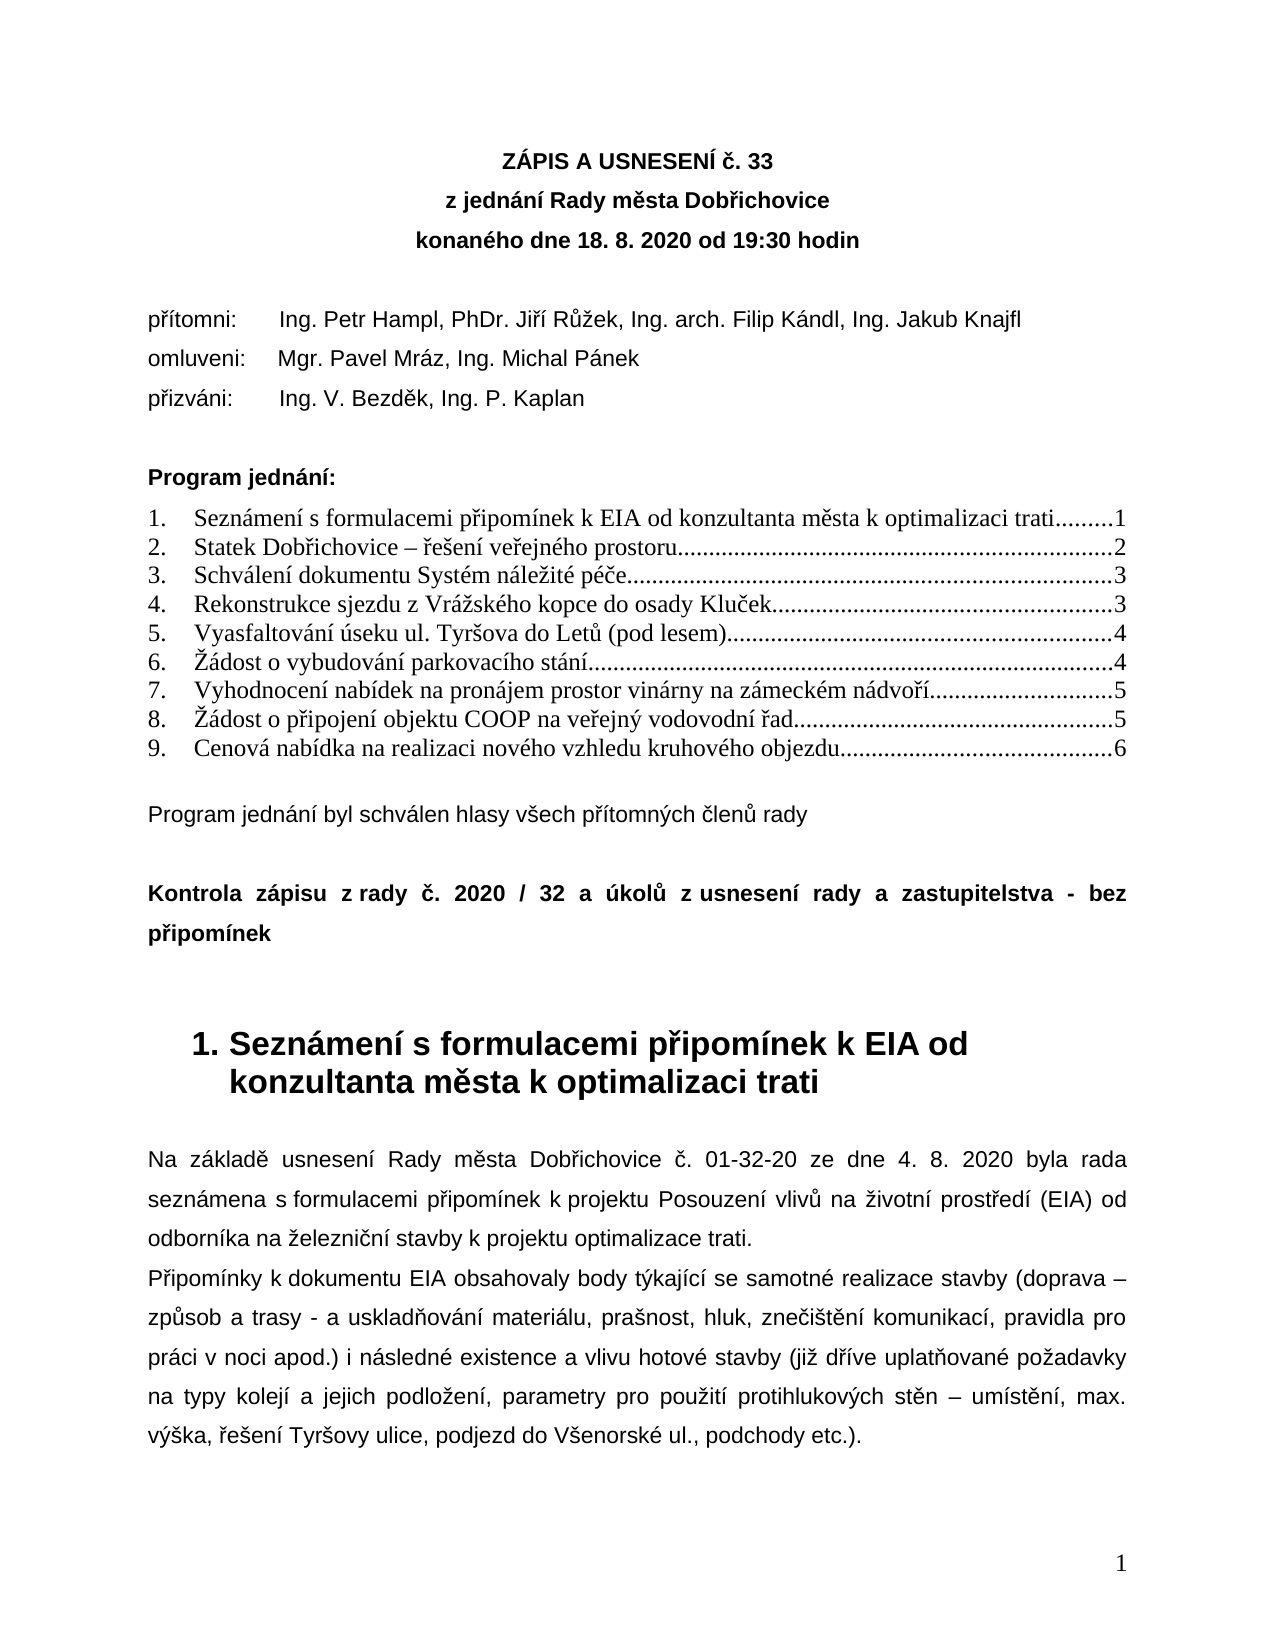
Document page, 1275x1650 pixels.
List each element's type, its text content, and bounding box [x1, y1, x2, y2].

text z jednání Rady města Dobřichovice [148, 187, 1127, 213]
text Program jednání: [148, 463, 1127, 490]
text 7. Vyhodnocení nabídek na pronájem prostor vinárny na zámeckém nádvoří 5 [148, 675, 1127, 704]
text omluveni: Mgr. Pavel Mráz, Ing. Michal Pánek [148, 345, 1127, 371]
text Na základě usnesení Rady města Dobřichovice č. 01-32-20 ze dne 4. 8. 2020 byla rada seznámena s formulacemi připomínek k projektu Posouzení vlivů na životní prostředí (EIA) od odborníka na železniční stavby k projektu optimalizace trati. [148, 1146, 1127, 1251]
text Program jednání byl schválen hlasy všech přítomných členů rady [148, 801, 1127, 827]
text 4. Rekonstrukce sjezdu z Vrážského kopce do osady Kluček 3 [148, 589, 1127, 618]
text přítomni: Ing. Petr Hampl, PhDr. Jiří Růžek, Ing. arch. Filip Kándl, Ing. Jakub Knajfl [148, 306, 1127, 332]
text 8. Žádost o připojení objektu COOP na veřejný vodovodní řad 5 [148, 704, 1127, 733]
text přizváni: Ing. V. Bezděk, Ing. P. Kaplan [148, 384, 1127, 411]
text konaného dne 18. 8. 2020 od 19:30 hodin [148, 227, 1127, 253]
subtitle Seznámení s formulacemi připomínek k EIA od konzultanta města k optimalizaci trati [191, 1023, 1127, 1100]
text Kontrola zápisu z rady č. 2020 / 32 a úkolů z usnesení rady a zastupitelstva - bez připomínek [148, 880, 1127, 946]
text 3. Schválení dokumentu Systém náležité péče 3 [148, 560, 1127, 589]
text Připomínky k dokumentu EIA obsahovaly body týkající se samotné realizace stavby (doprava – způsob a trasy - a uskladňování materiálu, prašnost, hluk, znečištění komunikací, pravidla pro práci v noci apod.) i následné existence a vlivu hotové stavby (již dříve uplatňované požadavky na typy kolejí a jejich podložení, parametry pro použití protihlukových stěn – umístění, max. výška, řešení Tyršovy ulice, podjezd do Všenorské ul., podchody etc.). [148, 1264, 1127, 1449]
text 6. Žádost o vybudování parkovacího stání 4 [148, 647, 1127, 675]
text 5. Vyasfaltování úseku ul. Tyršova do Letů (pod lesem) 4 [148, 618, 1127, 647]
text 2. Statek Dobřichovice – řešení veřejného prostoru 2 [148, 532, 1127, 560]
text 9. Cenová nabídka na realizaci nového vzhledu kruhového objezdu 6 [148, 733, 1127, 762]
text ZÁPIS A USNESENÍ č. 33 [148, 148, 1127, 174]
text 1. Seznámení s formulacemi připomínek k EIA od konzultanta města k optimalizaci trati 1 [148, 503, 1127, 532]
